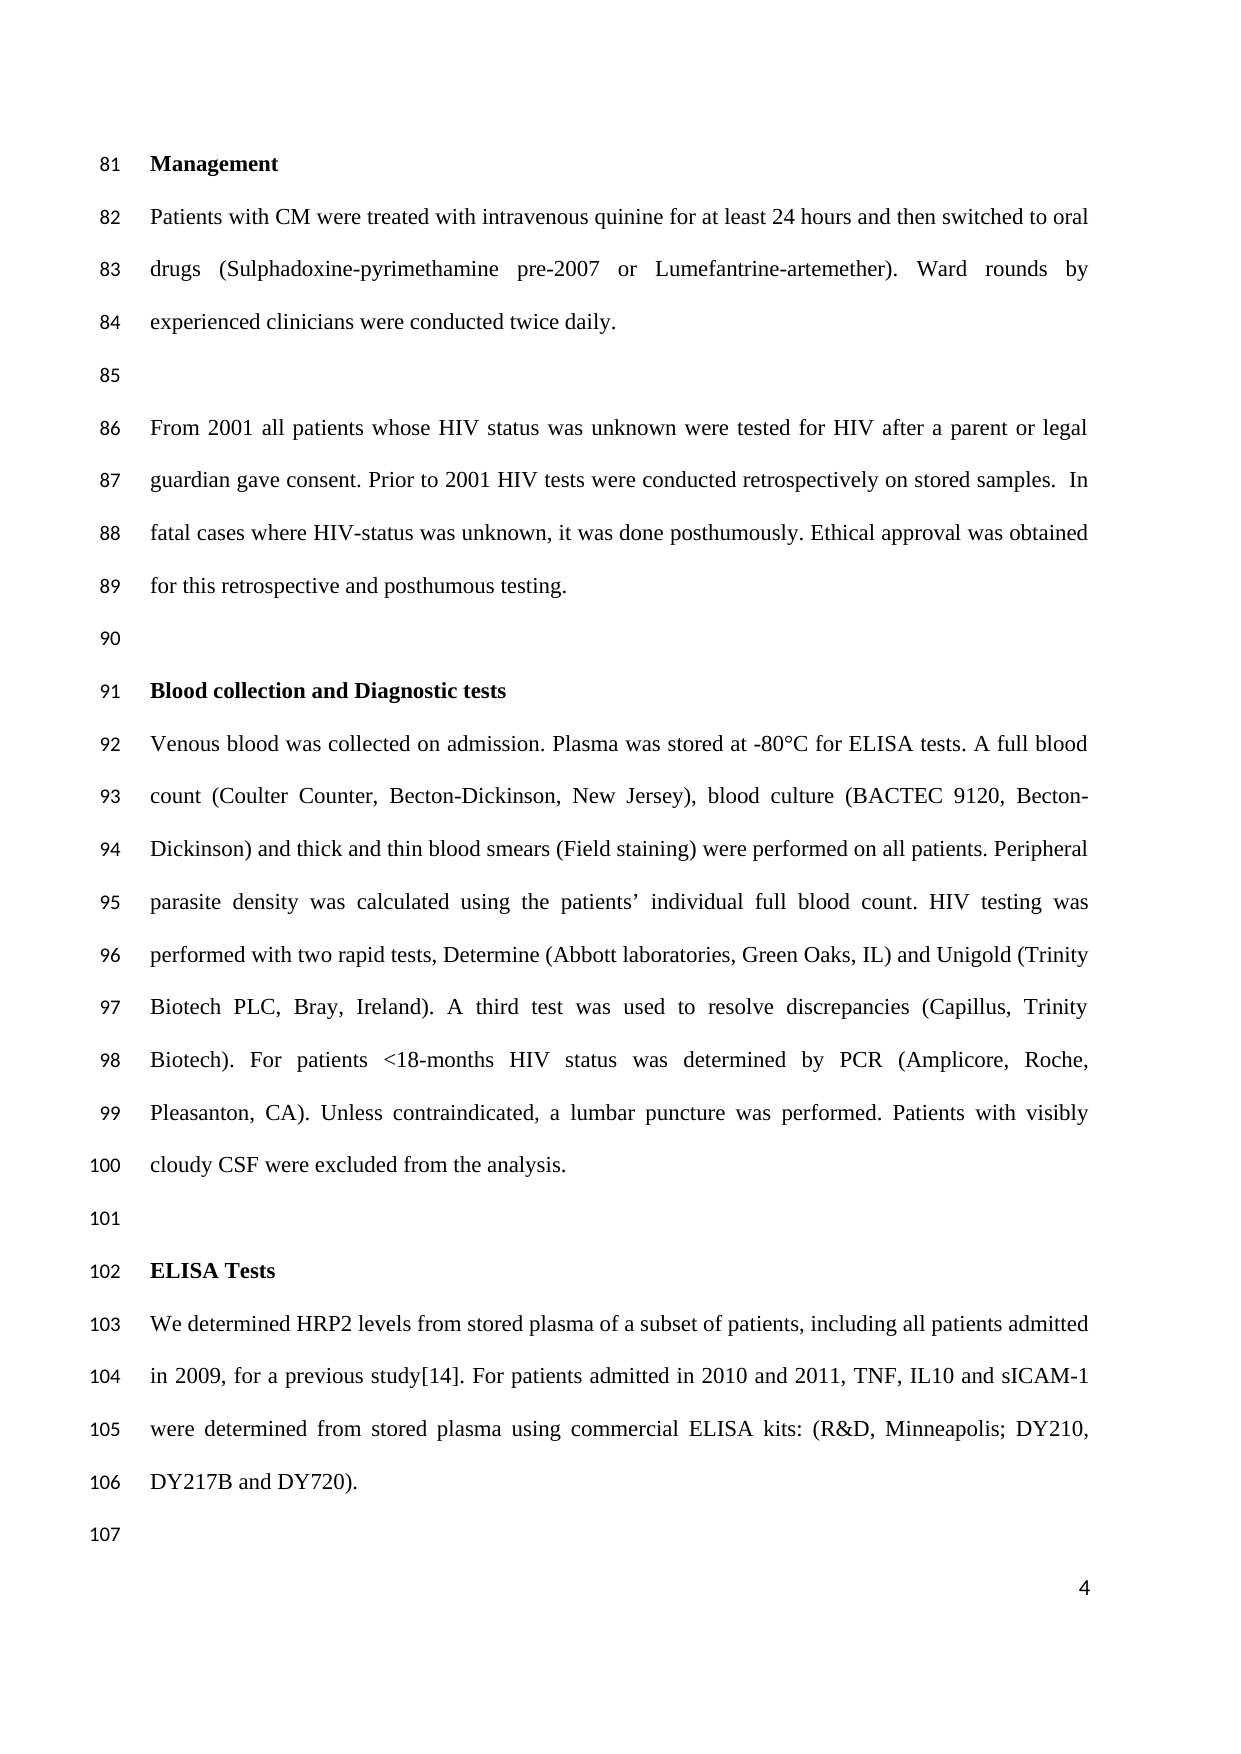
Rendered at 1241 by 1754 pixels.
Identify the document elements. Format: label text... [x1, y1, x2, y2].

text Venous blood was collected on admission. Plasma was stored at -80°C for ELISA tests. A full blood count (Coulter Counter, Becton-Dickinson, New Jersey), blood culture (BACTEC 9120, Becton-Dickinson) and thick and thin blood smears (Field staining) were performed on all patients. Peripheral parasite density was calculated using the patients’ individual full blood count. HIV testing was performed with two rapid tests, Determine (Abbott laboratories, Green Oaks, IL) and Unigold (Trinity Biotech PLC, Bray, Ireland). A third test was used to resolve discrepancies (Capillus, Trinity Biotech). For patients <18-months HIV status was determined by PCR (Amplicore, Roche, Pleasanton, CA). Unless contraindicated, a lumbar puncture was performed. Patients with visibly cloudy CSF were excluded from the analysis. [150, 730, 1090, 1178]
text From 2001 all patients whose HIV status was unknown were tested for HIV after a parent or legal guardian gave consent. Prior to 2001 HIV tests were conducted retrospectively on stored samples. In fatal cases where HIV-status was unknown, it was done posthumously. Ethical approval was obtained for this retrospective and posthumous testing. [150, 413, 1090, 598]
text Blood collection and Diagnostic tests [150, 677, 1090, 703]
text ELISA Tests [150, 1257, 1090, 1283]
text We determined HRP2 levels from stored plasma of a subset of patients, including all patients admitted in 2009, for a previous study[14]. For patients admitted in 2010 and 2011, TNF, IL10 and sICAM-1 were determined from stored plasma using commercial ELISA kits: (R&D, Minneapolis; DY210, DY217B and DY720). [150, 1309, 1090, 1494]
text Patients with CM were treated with intravenous quinine for at least 24 hours and then switched to oral drugs (Sulphadoxine-pyrimethamine pre-2007 or Lumefantrine-artemether). Ward rounds by experienced clinicians were conducted twice daily. [150, 203, 1090, 334]
text Management [150, 150, 1090, 176]
